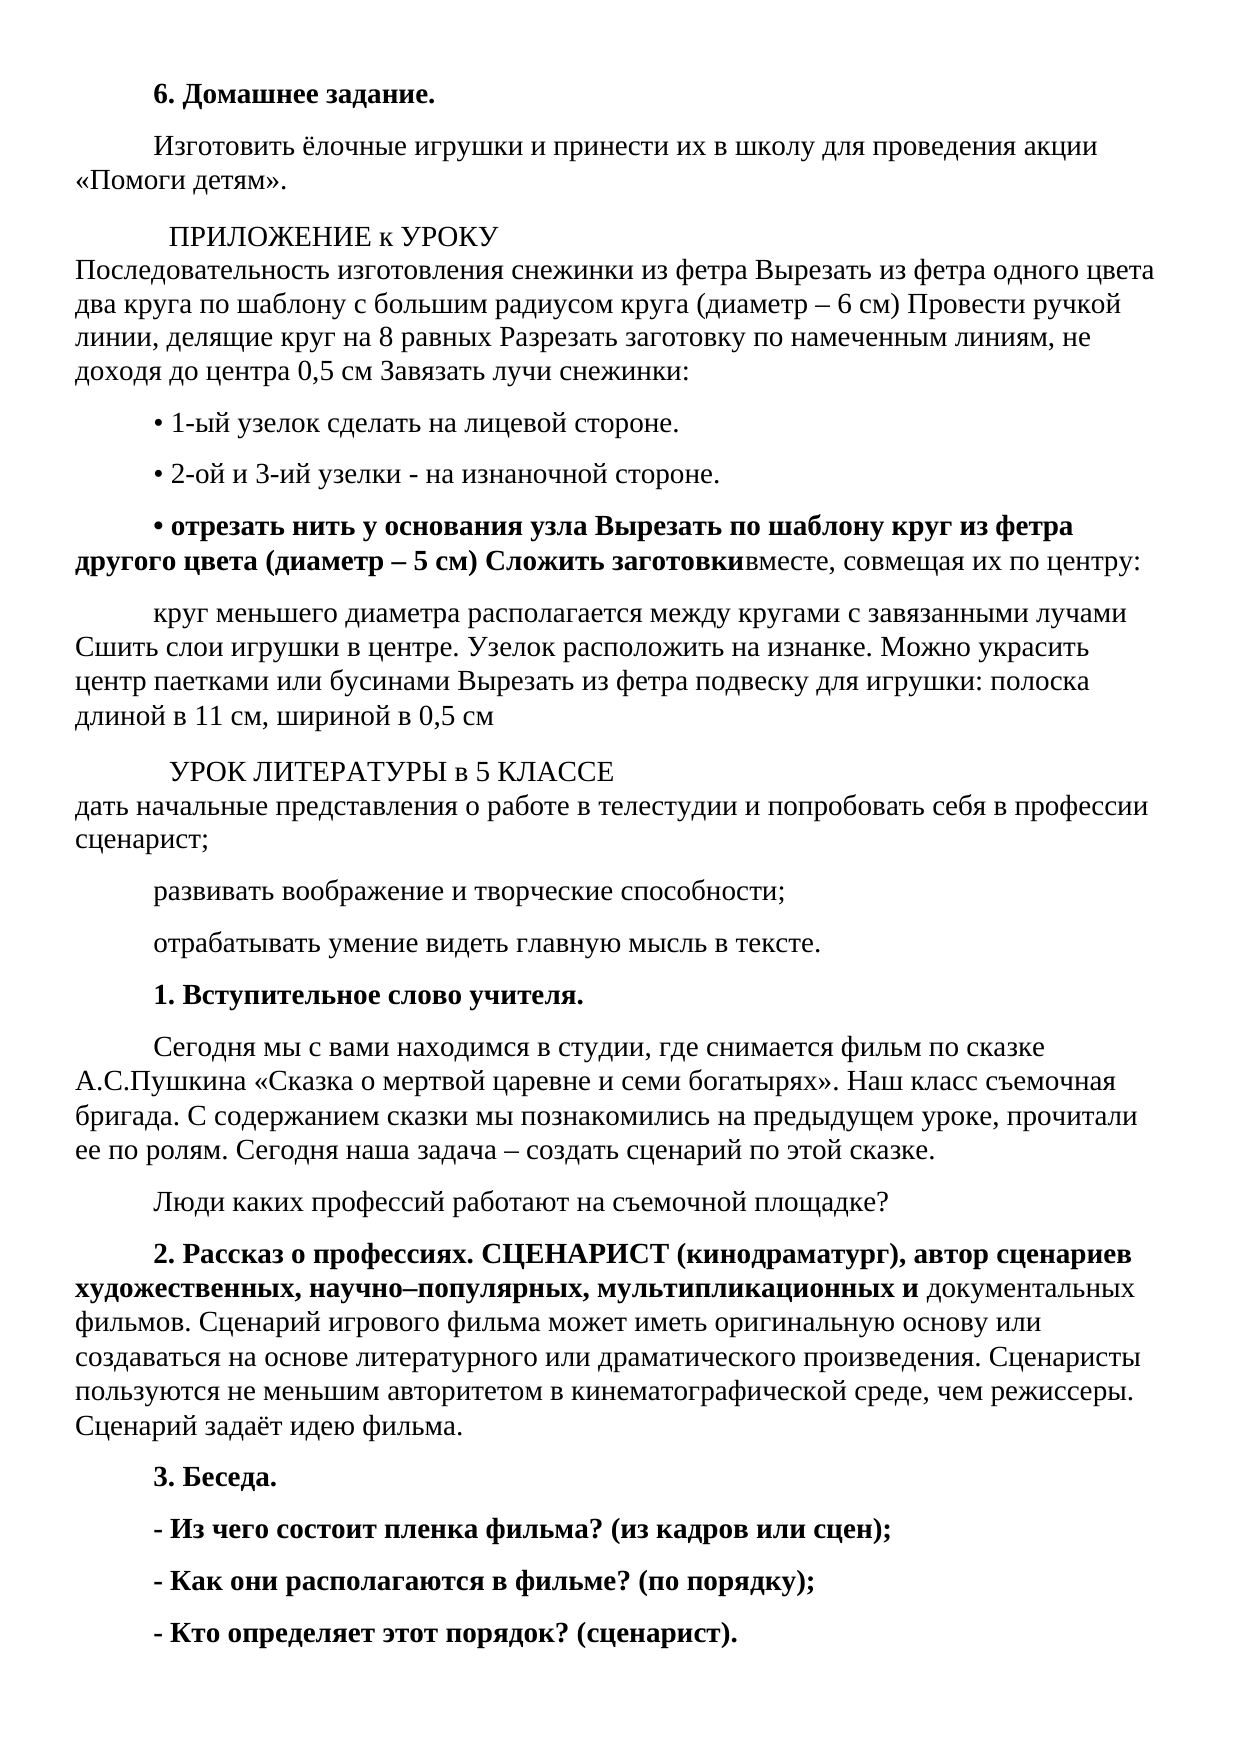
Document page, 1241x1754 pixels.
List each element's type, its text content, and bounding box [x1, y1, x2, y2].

text - Кто определяет этот порядок? (сценарист). [75, 1614, 1165, 1649]
text • 2-ой и 3-ий узелки - на изнаночной стороне. [75, 456, 1165, 490]
text - Как они располагаются в фильме? (по порядку); [75, 1562, 1165, 1597]
text 2. Рассказ о профессиях. СЦЕНАРИСТ (кинодраматург), автор сценариев художественных, научно–популярных, мультипликационных и документальных фильмов. Сценарий игрового фильма может иметь оригинальную основу или создаваться на основе литературного или драматического произведения. Сценаристы пользуются не меньшим авторитетом в кинематографической среде, чем режиссеры. Сценарий задаёт идею фильма. [75, 1235, 1165, 1441]
text отрабатывать умение видеть главную мысль в тексте. [75, 924, 1165, 959]
text 1. Вступительное слово учителя. [75, 976, 1165, 1011]
text - Из чего состоит пленка фильма? (из кадров или сцен); [75, 1511, 1165, 1545]
text Люди каких профессий работают на съемочной площадке? [75, 1183, 1165, 1217]
text УРОК ЛИТЕРАТУРЫ в 5 КЛАССЕ [75, 749, 1165, 788]
text Изготовить ёлочные игрушки и принести их в школу для проведения акции «Помоги детям». [75, 127, 1165, 196]
text Сегодня мы с вами находимся в студии, где снимается фильм по сказке А.С.Пушкина «Сказка о мертвой царевне и семи богатырях». Наш класс съемочная бригада. С содержанием сказки мы познакомились на предыдущем уроке, прочитали ее по ролям. Сегодня наша задача – создать сценарий по этой сказке. [75, 1028, 1165, 1166]
text дать начальные представления о работе в телестудии и попробовать себя в профессии сценарист; [75, 788, 1165, 855]
text 3. Беседа. [75, 1459, 1165, 1493]
text • отрезать нить у основания узла Вырезать по шаблону круг из фетра другого цвета (диаметр – 5 см) Сложить заготовкивместе, совмещая их по центру: [75, 508, 1165, 576]
text • 1-ый узелок сделать на лицевой стороне. [75, 404, 1165, 438]
text развивать воображение и творческие способности; [75, 872, 1165, 907]
text Последовательность изготовления снежинки из фетра Вырезать из фетра одного цвета два круга по шаблону с большим радиусом круга (диаметр – 6 см) Провести ручкой линии, делящие круг на 8 равных Разрезать заготовку по намеченным линиям, не доходя до центра 0,5 см Завязать лучи снежинки: [75, 252, 1165, 386]
text 6. Домашнее задание. [75, 75, 1165, 109]
text круг меньшего диаметра располагается между кругами с завязанными лучами Сшить слои игрушки в центре. Узелок расположить на изнанке. Можно украсить центр паетками или бусинами Вырезать из фетра подвеску для игрушки: полоска длиной в 11 см, шириной в 0,5 см [75, 594, 1165, 731]
text ПРИЛОЖЕНИЕ к УРОКУ [75, 213, 1165, 252]
